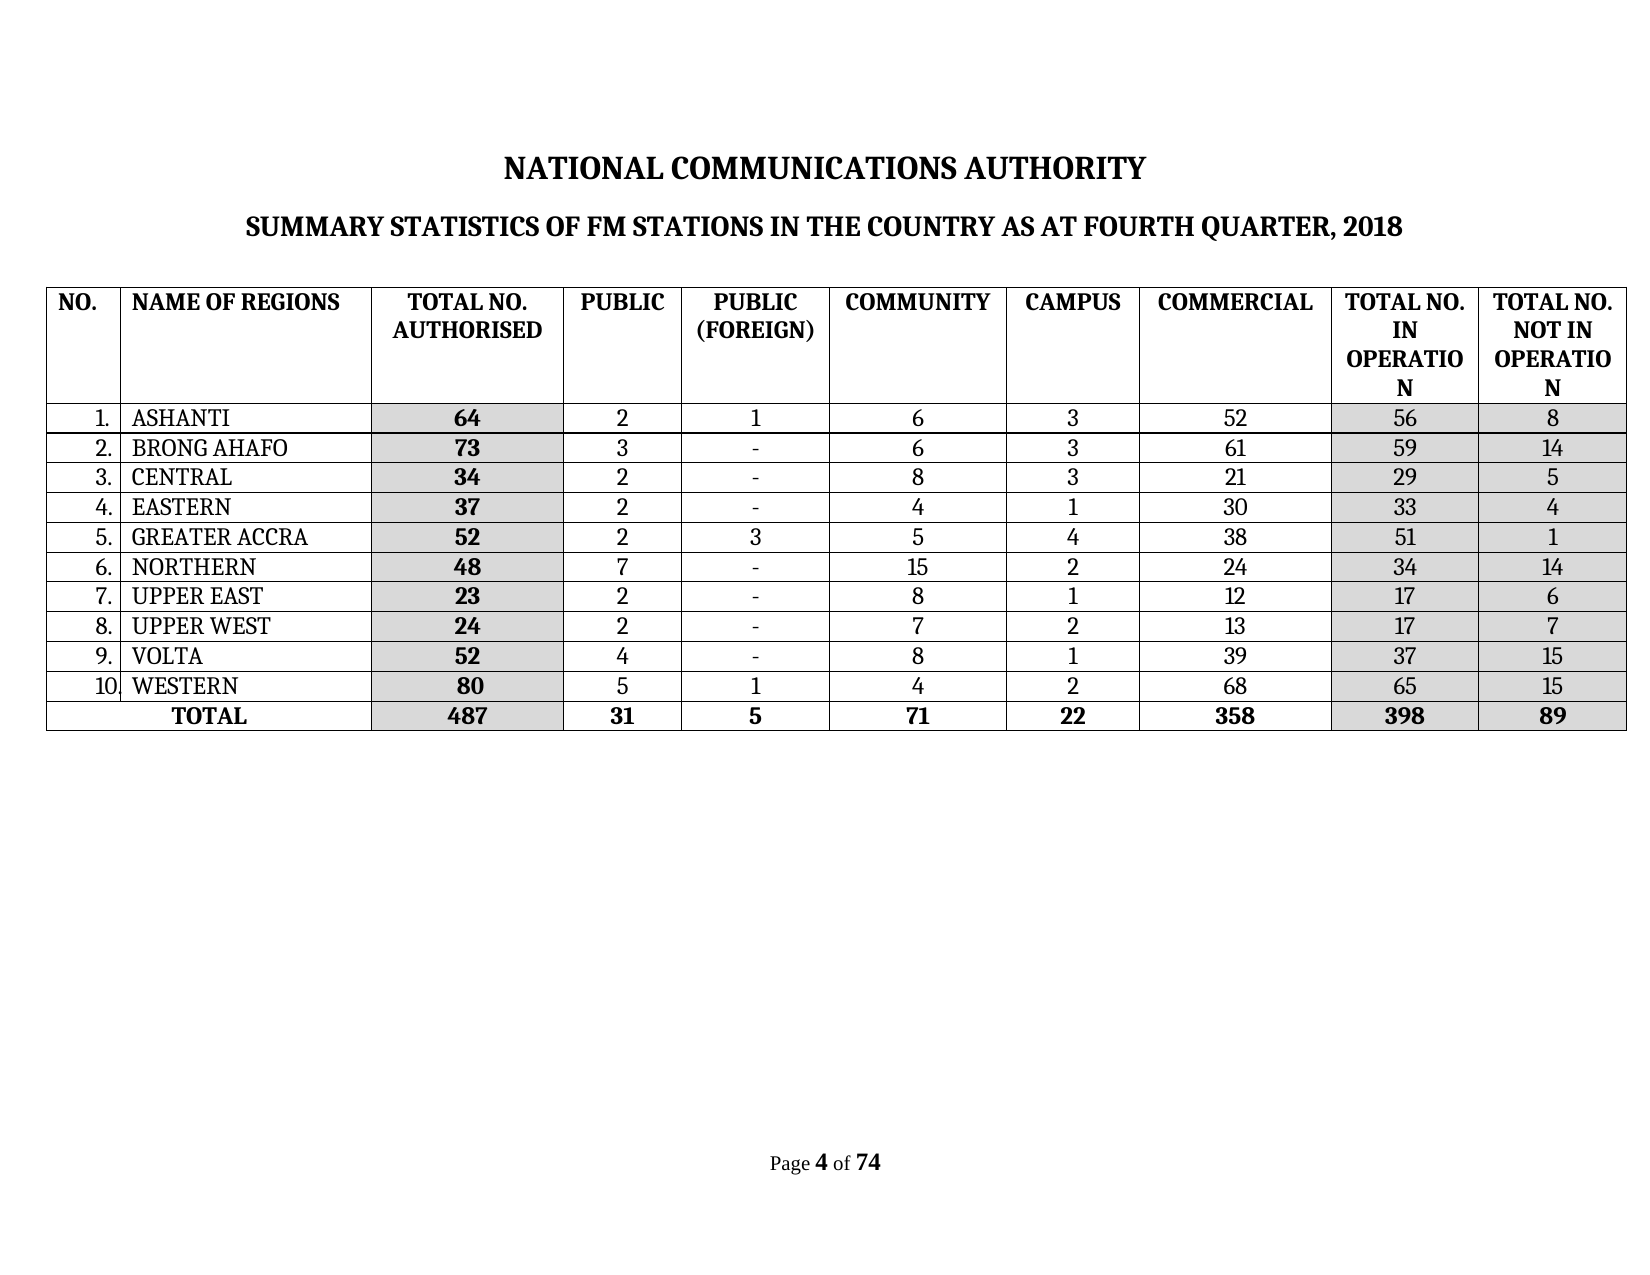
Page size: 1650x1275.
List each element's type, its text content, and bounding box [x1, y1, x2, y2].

table_cell 8 [830, 642, 1006, 671]
table_cell 15 [1479, 672, 1626, 701]
table_header PUBLIC [564, 288, 681, 403]
table_cell 3 [1007, 404, 1139, 432]
table_cell 13 [1140, 612, 1331, 641]
table_header TOTAL NO. AUTHORISED [372, 288, 563, 403]
table_cell 31 [564, 702, 681, 730]
table_cell - [682, 553, 829, 581]
table_cell 21 [1140, 463, 1331, 492]
table_cell 34 [372, 463, 563, 492]
table_cell 487 [372, 702, 563, 730]
table_cell 15 [1479, 642, 1626, 671]
table_cell [47, 672, 120, 701]
table_cell BRONG AHAFO [121, 434, 371, 462]
table_cell - [682, 463, 829, 492]
table_cell 1 [1007, 582, 1139, 611]
table_cell [47, 553, 120, 581]
table_cell 24 [1140, 553, 1331, 581]
table_cell 2 [564, 582, 681, 611]
table_cell 51 [1332, 523, 1478, 552]
table_cell 5 [682, 702, 829, 730]
table_cell 89 [1479, 702, 1626, 730]
table_cell 8 [1479, 404, 1626, 432]
table_cell NORTHERN [121, 553, 371, 581]
table_cell - [682, 434, 829, 462]
table_cell - [682, 642, 829, 671]
table_header COMMERCIAL [1140, 288, 1331, 403]
table_cell [47, 523, 120, 552]
table_cell 2 [1007, 612, 1139, 641]
table_cell 34 [1332, 553, 1478, 581]
table_cell 2 [564, 612, 681, 641]
table_cell [47, 404, 120, 432]
table_cell 1 [1007, 642, 1139, 671]
table_cell 22 [1007, 702, 1139, 730]
table_cell - [682, 612, 829, 641]
table_cell 1 [1479, 523, 1626, 552]
table_cell 2 [564, 463, 681, 492]
table_header COMMUNITY [830, 288, 1006, 403]
table_cell 2 [1007, 672, 1139, 701]
table_cell [47, 642, 120, 671]
table_cell 68 [1140, 672, 1331, 701]
table_cell EASTERN [121, 493, 371, 522]
table_cell 65 [1332, 672, 1478, 701]
table_cell 7 [1479, 612, 1626, 641]
table_cell 15 [830, 553, 1006, 581]
table_cell 2 [564, 493, 681, 522]
table_cell UPPER WEST [121, 612, 371, 641]
table_cell GREATER ACCRA [121, 523, 371, 552]
table_cell 4 [830, 493, 1006, 522]
table_cell [47, 582, 120, 611]
table_cell 2 [564, 404, 681, 432]
table_cell 6 [830, 404, 1006, 432]
table_cell 14 [1479, 434, 1626, 462]
table_cell 6 [1479, 582, 1626, 611]
table_cell 80 [372, 672, 563, 701]
table_cell [47, 612, 120, 641]
table_cell [47, 463, 120, 492]
table_cell 24 [372, 612, 563, 641]
table_cell ASHANTI [121, 404, 371, 432]
table_cell 358 [1140, 702, 1331, 730]
table_cell 1 [682, 404, 829, 432]
table_cell TOTAL [47, 702, 371, 730]
table_cell 3 [1007, 463, 1139, 492]
table_cell 7 [830, 612, 1006, 641]
table_cell 5 [564, 672, 681, 701]
table_cell - [682, 493, 829, 522]
table_cell 52 [1140, 404, 1331, 432]
table_header NAME OF REGIONS [121, 288, 371, 403]
table_cell 3 [1007, 434, 1139, 462]
text NATIONAL COMMUNICATIONS AUTHORITY [150, 150, 1500, 188]
table_cell 14 [1479, 553, 1626, 581]
table_cell 12 [1140, 582, 1331, 611]
table_header PUBLIC (FOREIGN) [682, 288, 829, 403]
table_header TOTAL NO. NOT IN OPERATION [1479, 288, 1626, 403]
table_cell 29 [1332, 463, 1478, 492]
table_cell VOLTA [121, 642, 371, 671]
table_cell 6 [830, 434, 1006, 462]
table_cell 5 [830, 523, 1006, 552]
table_cell 52 [372, 642, 563, 671]
table_header NO. [47, 288, 120, 403]
table_cell 17 [1332, 582, 1478, 611]
table_cell 39 [1140, 642, 1331, 671]
table_header CAMPUS [1007, 288, 1139, 403]
table_cell 59 [1332, 434, 1478, 462]
subtitle SUMMARY STATISTICS OF FM STATIONS IN THE COUNTRY AS AT FOURTH QUARTER, 2018 [150, 210, 1500, 243]
table_cell 3 [564, 434, 681, 462]
table_cell 38 [1140, 523, 1331, 552]
table_cell 73 [372, 434, 563, 462]
table_cell 398 [1332, 702, 1478, 730]
table_cell 37 [372, 493, 563, 522]
table_cell 71 [830, 702, 1006, 730]
table_cell 8 [830, 463, 1006, 492]
table_cell 1 [682, 672, 829, 701]
table_cell 5 [1479, 463, 1626, 492]
table_cell 48 [372, 553, 563, 581]
table_cell 8 [830, 582, 1006, 611]
table_cell UPPER EAST [121, 582, 371, 611]
table_header TOTAL NO. IN OPERATION [1332, 288, 1478, 403]
table_cell 33 [1332, 493, 1478, 522]
table_cell 52 [372, 523, 563, 552]
table_cell 17 [1332, 612, 1478, 641]
table_cell 2 [564, 523, 681, 552]
table_cell 61 [1140, 434, 1331, 462]
table_cell 1 [1007, 493, 1139, 522]
table_cell 23 [372, 582, 563, 611]
table_cell - [682, 582, 829, 611]
table_cell 7 [564, 553, 681, 581]
table_cell 2 [1007, 553, 1139, 581]
table_cell 3 [682, 523, 829, 552]
table_cell 30 [1140, 493, 1331, 522]
table_cell CENTRAL [121, 463, 371, 492]
table_cell 4 [1007, 523, 1139, 552]
table_cell 4 [1479, 493, 1626, 522]
table_cell 37 [1332, 642, 1478, 671]
table_cell [47, 493, 120, 522]
table_cell 4 [830, 672, 1006, 701]
table_cell [47, 434, 120, 462]
table_cell 4 [564, 642, 681, 671]
table_cell 64 [372, 404, 563, 432]
table_cell WESTERN [121, 672, 371, 701]
table_cell 56 [1332, 404, 1478, 432]
